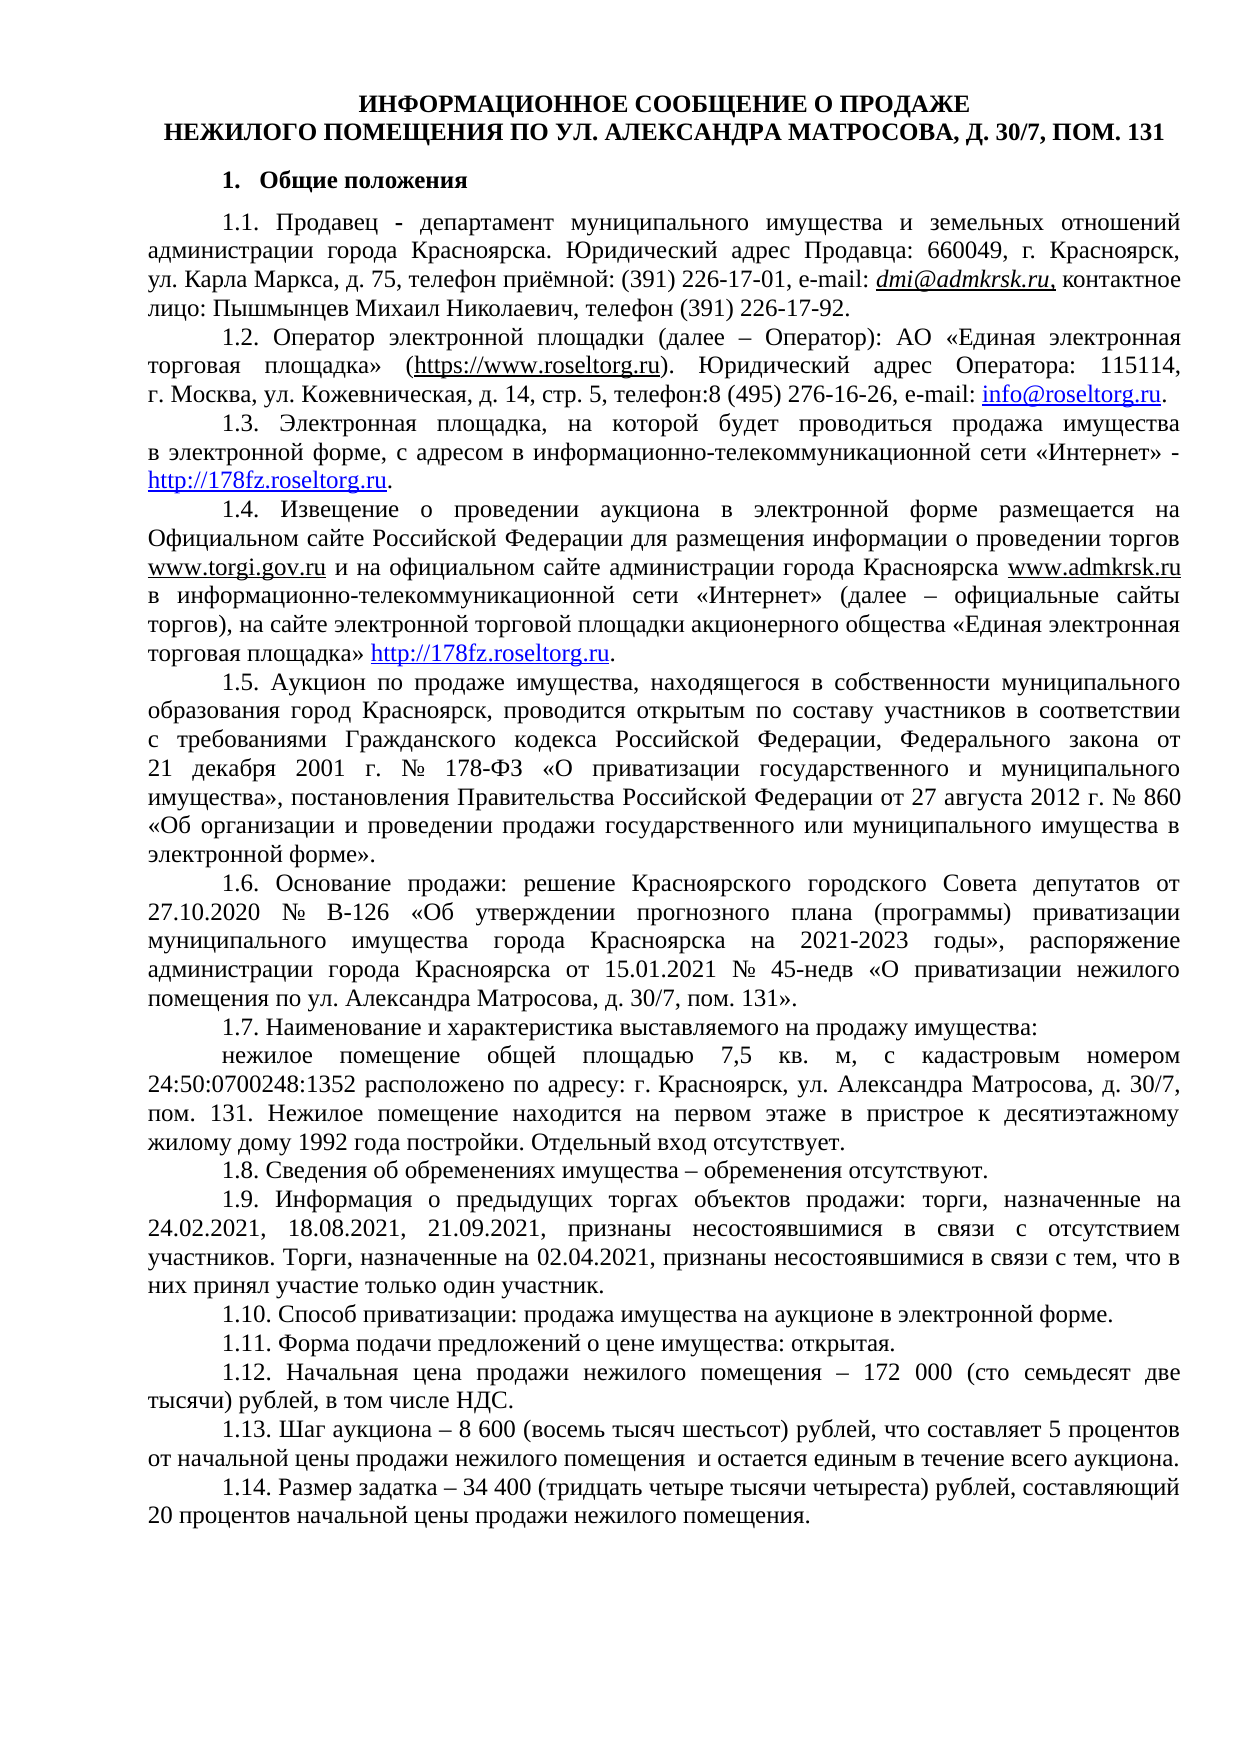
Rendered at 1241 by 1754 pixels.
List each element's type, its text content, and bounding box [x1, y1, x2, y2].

text ИНФОРМАЦИОННОЕ СООБЩЕНИЕ О ПРОДАЖЕ [148, 89, 1181, 117]
text 1.1. Продавец - департамент муниципального имущества и земельных отношений администрации города Красноярска. Юридический адрес Продавца: 660049, г. Красноярск, ул. Карла Маркса, д. 75, телефон приёмной: (391) 226-17-01, e-mail: dmi@admkrsk.ru, контактное лицо: Пышмынцев Михаил Николаевич, телефон (391) 226-17-92. [148, 207, 1181, 322]
list Общие положения [222, 165, 1181, 194]
text 1.8. Сведения об обременениях имущества – обременения отсутствуют. [148, 1155, 1181, 1184]
text НЕЖИЛОГО ПОМЕЩЕНИЯ ПО УЛ. АЛЕКСАНДРА МАТРОСОВА, Д. 30/7, ПОМ. 131 [148, 117, 1181, 146]
text 1.2. Оператор электронной площадки (далее – Оператор): АО «Единая электронная торговая площадка» (https://www.roseltorg.ru). Юридический адрес Оператора: 115114, г. Москва, ул. Кожевническая, д. 14, стр. 5, телефон:8 (495) 276-16-26, e-mail: info@roseltorg.ru. [148, 322, 1181, 408]
text нежилое помещение общей площадью 7,5 кв. м, с кадастровым номером 24:50:0700248:1352 расположено по адресу: г. Красноярск, ул. Александра Матросова, д. 30/7, пом. 131. Нежилое помещение находится на первом этаже в пристрое к десятиэтажному жилому дому 1992 года постройки. Отдельный вход отсутствует. [148, 1040, 1181, 1155]
text 1.6. Основание продажи: решение Красноярского городского Совета депутатов от 27.10.2020 № В-126 «Об утверждении прогнозного плана (программы) приватизации муниципального имущества города Красноярска на 2021-2023 годы», распоряжение администрации города Красноярска от 15.01.2021 № 45-недв «О приватизации нежилого помещения по ул. Александра Матросова, д. 30/7, пом. 131». [148, 868, 1181, 1012]
text 1.13. Шаг аукциона – 8 600 (восемь тысяч шестьсот) рублей, что составляет 5 процентов от начальной цены продажи нежилого помещения и остается единым в течение всего аукциона. [148, 1414, 1181, 1472]
text 1.4. Извещение о проведении аукциона в электронной форме размещается на Официальном сайте Российской Федерации для размещения информации о проведении торгов www.torgi.gov.ru и на официальном сайте администрации города Красноярска www.admkrsk.ru в информационно-телекоммуникационной сети «Интернет» (далее – официальные сайты торгов), на сайте электронной торговой площадки акционерного общества «Единая электронная торговая площадка» http://178fz.roseltorg.ru. [148, 494, 1181, 667]
text 1.5. Аукцион по продаже имущества, находящегося в собственности муниципального образования город Красноярск, проводится открытым по составу участников в соответствии с требованиями Гражданского кодекса Российской Федерации, Федерального закона от 21 декабря 2001 г. № 178-ФЗ «О приватизации государственного и муниципального имущества», постановления Правительства Российской Федерации от 27 августа 2012 г. № 860 «Об организации и проведении продажи государственного или муниципального имущества в электронной форме». [148, 667, 1181, 868]
text 1.14. Размер задатка – 34 400 (тридцать четыре тысячи четыреста) рублей, составляющий 20 процентов начальной цены продажи нежилого помещения. [148, 1472, 1181, 1529]
text 1.3. Электронная площадка, на которой будет проводиться продажа имущества в электронной форме, с адресом в информационно-телекоммуникационной сети «Интернет» - http://178fz.roseltorg.ru. [148, 408, 1181, 494]
text 1.11. Форма подачи предложений о цене имущества: открытая. [148, 1328, 1181, 1357]
text 1.9. Информация о предыдущих торгах объектов продажи: торги, назначенные на 24.02.2021, 18.08.2021, 21.09.2021, признаны несостоявшимися в связи с отсутствием участников. Торги, назначенные на 02.04.2021, признаны несостоявшимися в связи с тем, что в них принял участие только один участник. [148, 1184, 1181, 1299]
text 1.10. Способ приватизации: продажа имущества на аукционе в электронной форме. [148, 1299, 1181, 1328]
text 1.7. Наименование и характеристика выставляемого на продажу имущества: [148, 1012, 1181, 1040]
text 1.12. Начальная цена продажи нежилого помещения – 172 000 (сто семьдесят две тысячи) рублей, в том числе НДС. [148, 1357, 1181, 1414]
